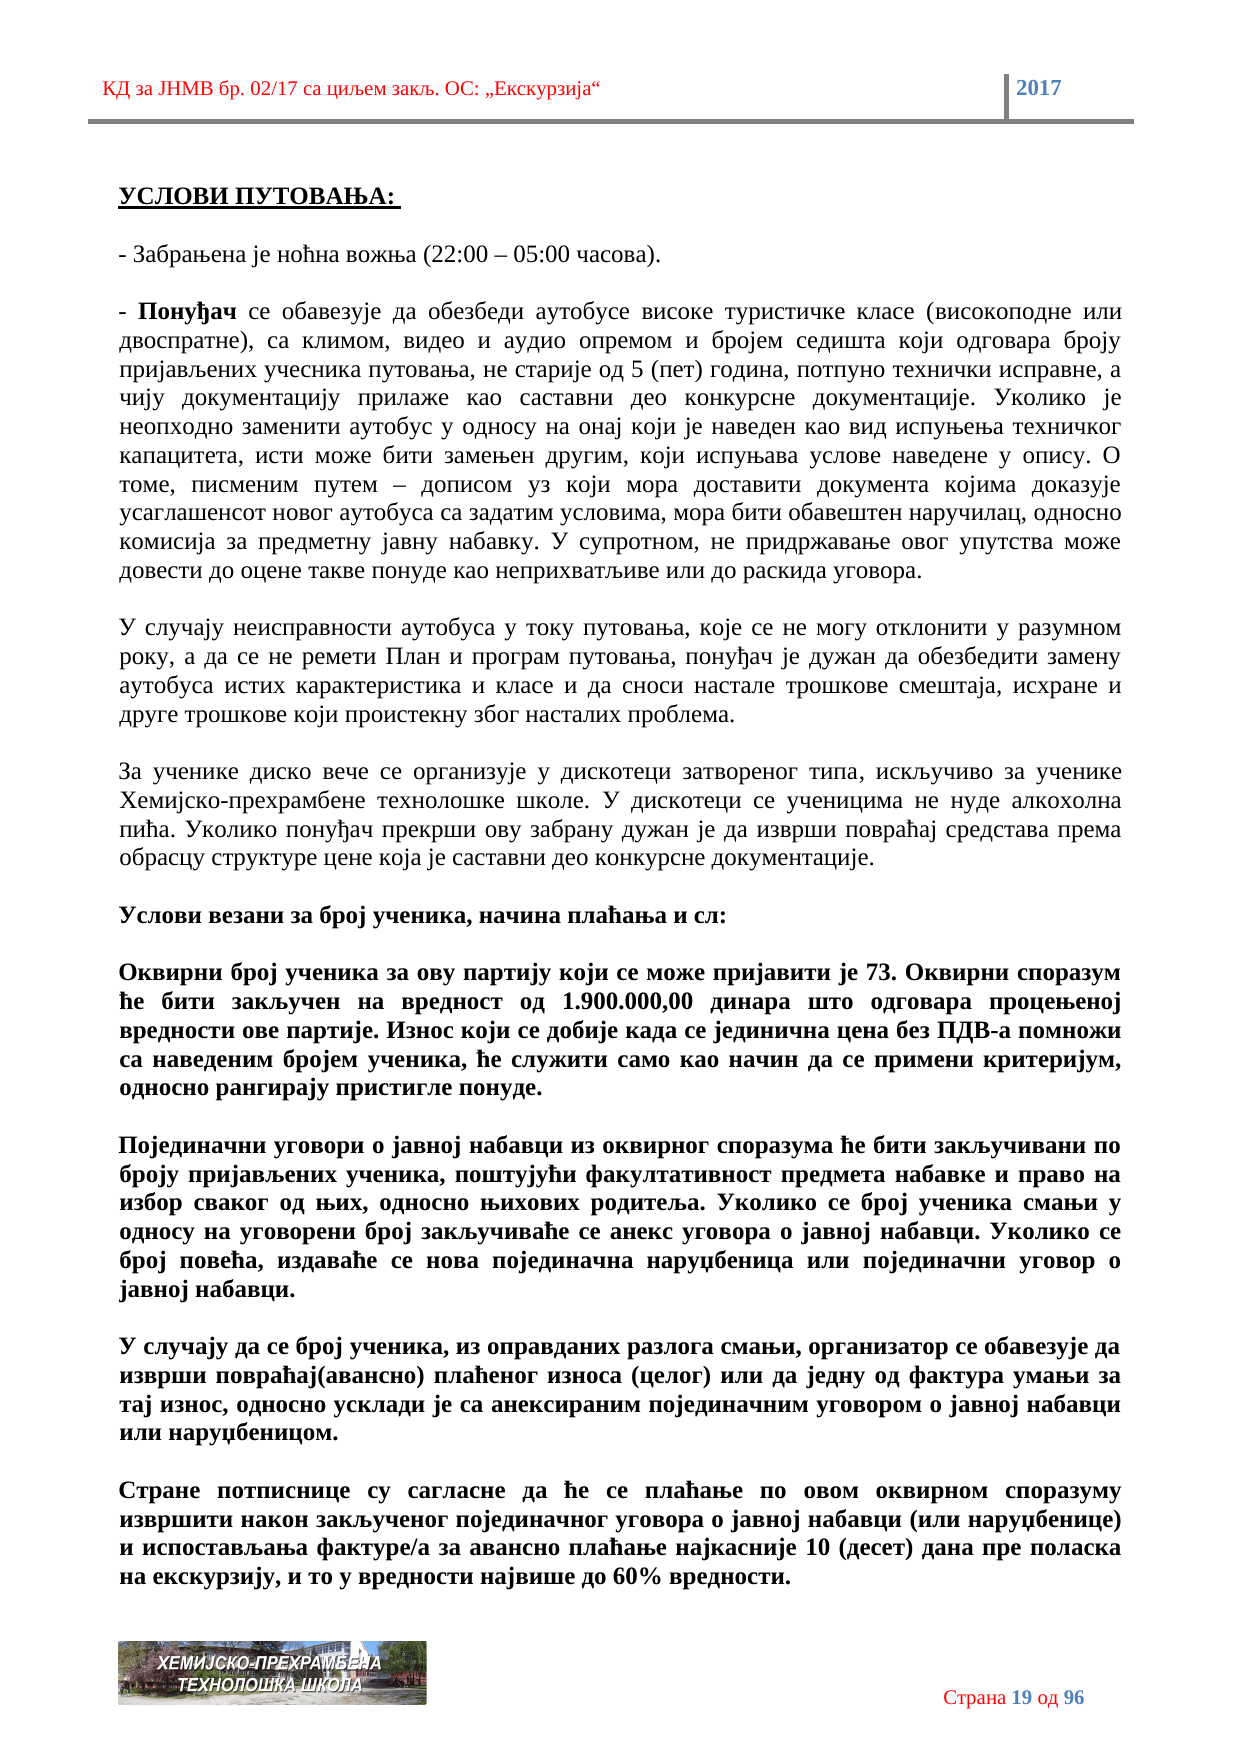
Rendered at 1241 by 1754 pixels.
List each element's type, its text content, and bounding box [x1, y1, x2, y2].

text Стране потписнице су сагласне да ће се плаћање по овом оквирном споразуму извршити након закљученог појединачног уговора о јавној набавци (или наруџбенице) и испостављања фактуре/а за авансно плаћање најкасније 10 (десет) дана пре поласка на екскурзију, и то у вредности највише до 60% вредности. [118, 1475, 1122, 1590]
text У случају неисправности аутобуса у току путовања, које се не могу отклонити у разумном року, а да се не ремети План и програм путовања, понуђач је дужан да обезбедити замену аутобуса истих карактеристика и класе и да сноси настале трошкове смештаја, исхране и друге трошкове који проистекну због насталих проблема. [118, 612, 1122, 727]
text Појединачни уговори о јавној набавци из оквирног споразума ће бити закључивани по броју пријављених ученика, поштујући факултативност предмета набавке и право на избор сваког од њих, односно њихових родитеља. Уколико се број ученика смањи у односу на уговорени број закључиваће се анекс уговора о јавној набавци. Уколико се број повећа, издаваће се нова појединачна наруџбеница или појединачни уговор о јавној набавци. [118, 1130, 1122, 1302]
picture [118, 1641, 427, 1705]
text Оквирни број ученика за ову партију који се може пријавити је 73. Оквирни споразум ће бити закључен на вредност од 1.900.000,00 динара што одговара процењеној вредности ове партије. Износ који се добије када се јединична цена без ПДВ-а помножи са наведеним бројем ученика, ће служити само као начин да се примени критеријум, односно рангирају пристигле понуде. [118, 957, 1122, 1101]
text У случају да се број ученика, из оправданих разлога смањи, организатор се обавезује да изврши повраћај(авансно) плаћеног износа (целог) или да једну од фактура умањи за тај износ, односно усклади је са анексираним појединачним уговором о јавној набавци или наруџбеницом. [118, 1331, 1122, 1446]
text - Забрањена је ноћна вожња (22:00 – 05:00 часова). [118, 239, 1122, 267]
text - Понуђач се обавезује да обезбеди аутобусе високе туристичке класе (високоподне или двоспратне), са климом, видео и аудио опремом и бројем седишта који одговара броју пријављених учесника путовања, не старије од 5 (пет) година, потпуно технички исправне, а чију документацију прилаже као саставни део конкурсне документације. Уколико је неопходно заменити аутобус у односу на онај који је наведен као вид испуњења техничког капацитета, исти може бити замењен другим, који испуњава услове наведене у опису. О томе, писменим путем – дописом уз који мора доставити документа којима доказује усаглашенсот новог аутобуса са задатим условима, мора бити обавештен наручилац, односно комисија за предметну јавну набавку. У супротном, не придржавање овог упутства може довести до оцене такве понуде као неприхватљиве или до раскида уговора. [118, 296, 1122, 584]
text За ученике диско вече се организује у дискотеци затвореног типа, искључиво за ученике Хемијско-прехрамбене технолошке школе. У дискотеци се ученицима не нуде алкохолна пића. Уколико понуђач прекрши ову забрану дужан је да изврши повраћај средстава према обрасцу структуре цене која је саставни део конкурсне документације. [118, 756, 1122, 871]
text Услови везани за број ученика, начина плаћања и сл: [118, 900, 1122, 929]
text УСЛОВИ ПУТОВАЊА: [118, 181, 1122, 210]
